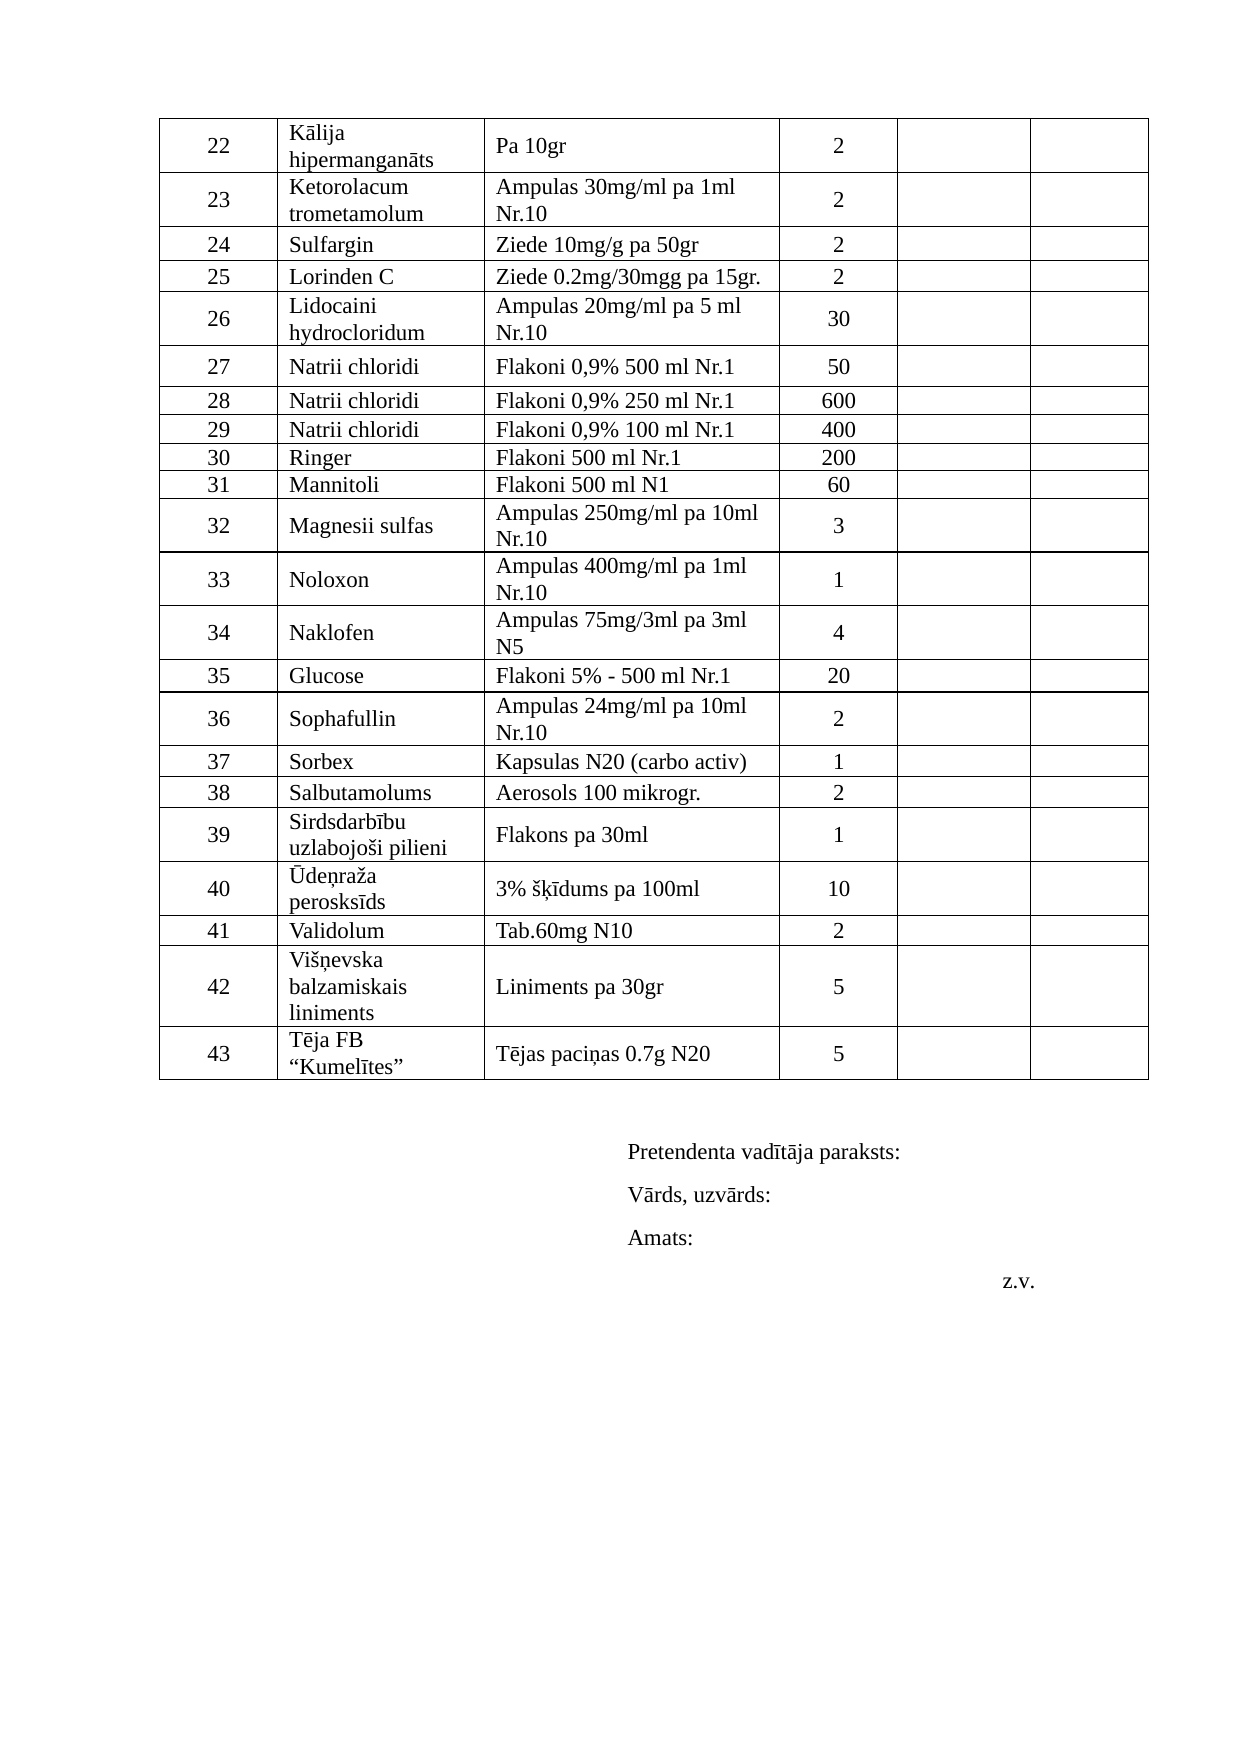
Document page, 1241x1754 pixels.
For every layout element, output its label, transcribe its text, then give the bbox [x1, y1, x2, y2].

table_cell Ringer [278, 444, 484, 470]
table_cell [1031, 693, 1148, 745]
table_cell [1031, 746, 1148, 776]
table_cell 32 [160, 499, 277, 551]
table_cell Lidocaini hydrocloridum [278, 292, 484, 345]
text z.v. [177, 1267, 1152, 1293]
table_cell 25 [160, 261, 277, 291]
table_cell Flakoni 500 ml N1 [485, 471, 779, 498]
table_cell 36 [160, 693, 277, 745]
table_cell 26 [160, 292, 277, 345]
table_cell [898, 1027, 1030, 1079]
table_cell Natrii chloridi [278, 346, 484, 386]
table_cell [1031, 415, 1148, 443]
table_cell [898, 777, 1030, 807]
table_cell 4 [780, 606, 897, 659]
table_cell Višņevska balzamiskais liniments [278, 946, 484, 1026]
table_cell [1031, 499, 1148, 551]
table_cell 22 [160, 119, 277, 172]
table_cell [1031, 471, 1148, 498]
table_cell [1031, 346, 1148, 386]
table_cell 2 [780, 173, 897, 226]
table_cell Ampulas 20mg/ml pa 5 ml Nr.10 [485, 292, 779, 345]
table_cell Flakons pa 30ml [485, 808, 779, 861]
table_cell [1031, 808, 1148, 861]
table_cell 29 [160, 415, 277, 443]
table_cell [1031, 862, 1148, 914]
table_cell [898, 946, 1030, 1026]
table_cell Ampulas 250mg/ml pa 10ml Nr.10 [485, 499, 779, 551]
table_cell [898, 808, 1030, 861]
table_cell [1031, 606, 1148, 659]
text Pretendenta vadītāja paraksts: [627, 1138, 1152, 1164]
table_cell 1 [780, 746, 897, 776]
table_cell 30 [160, 444, 277, 470]
table_cell [898, 660, 1030, 691]
table_cell [1031, 916, 1148, 945]
table_cell [1031, 1027, 1148, 1079]
table_cell Flakoni 0,9% 250 ml Nr.1 [485, 387, 779, 414]
table_cell 2 [780, 693, 897, 745]
table_cell 5 [780, 1027, 897, 1079]
table_cell Noloxon [278, 553, 484, 605]
table_cell 3 [780, 499, 897, 551]
table_cell [898, 261, 1030, 291]
table_cell 34 [160, 606, 277, 659]
table_cell 41 [160, 916, 277, 945]
table_cell [898, 606, 1030, 659]
table_cell 400 [780, 415, 897, 443]
table_cell 2 [780, 777, 897, 807]
table_cell Aerosols 100 mikrogr. [485, 777, 779, 807]
table_cell [898, 173, 1030, 226]
table_cell [1031, 387, 1148, 414]
table_cell Tējas paciņas 0.7g N20 [485, 1027, 779, 1079]
table_cell 60 [780, 471, 897, 498]
table_cell Sophafullin [278, 693, 484, 745]
table_cell 1 [780, 553, 897, 605]
table_cell 42 [160, 946, 277, 1026]
table_cell 24 [160, 227, 277, 260]
table_cell Liniments pa 30gr [485, 946, 779, 1026]
table_cell Ziede 0.2mg/30mgg pa 15gr. [485, 261, 779, 291]
table_cell 43 [160, 1027, 277, 1079]
table_cell Tab.60mg N10 [485, 916, 779, 945]
table_cell Magnesii sulfas [278, 499, 484, 551]
table_cell Sulfargin [278, 227, 484, 260]
table_cell 600 [780, 387, 897, 414]
table_cell Sorbex [278, 746, 484, 776]
table_cell Kapsulas N20 (carbo activ) [485, 746, 779, 776]
table_cell Validolum [278, 916, 484, 945]
table_cell Ampulas 30mg/ml pa 1ml Nr.10 [485, 173, 779, 226]
table_cell Flakoni 0,9% 500 ml Nr.1 [485, 346, 779, 386]
text Amats: [627, 1224, 1152, 1250]
table_cell 2 [780, 119, 897, 172]
table_cell 23 [160, 173, 277, 226]
table_cell 27 [160, 346, 277, 386]
table_cell Ūdeņraža perosksīds [278, 862, 484, 914]
table_cell 200 [780, 444, 897, 470]
table_cell Pa 10gr [485, 119, 779, 172]
table_cell [898, 387, 1030, 414]
table_cell Salbutamolums [278, 777, 484, 807]
table_cell Ampulas 24mg/ml pa 10ml Nr.10 [485, 693, 779, 745]
table_cell 38 [160, 777, 277, 807]
text Vārds, uzvārds: [627, 1181, 1152, 1207]
table_cell 2 [780, 916, 897, 945]
table_cell Ziede 10mg/g pa 50gr [485, 227, 779, 260]
table_cell [1031, 261, 1148, 291]
table_cell 28 [160, 387, 277, 414]
table_cell 3% šķīdums pa 100ml [485, 862, 779, 914]
table_cell [898, 346, 1030, 386]
table_cell 2 [780, 227, 897, 260]
table_cell [898, 415, 1030, 443]
table_cell [1031, 660, 1148, 691]
table_cell [1031, 173, 1148, 226]
table_cell [1031, 227, 1148, 260]
table_cell Flakoni 5% - 500 ml Nr.1 [485, 660, 779, 691]
table_cell [898, 471, 1030, 498]
table_cell Tēja FB “Kumelītes” [278, 1027, 484, 1079]
table_cell 37 [160, 746, 277, 776]
table_cell [898, 292, 1030, 345]
table_cell Glucose [278, 660, 484, 691]
table_cell [898, 862, 1030, 914]
table_cell [1031, 119, 1148, 172]
table_cell Ketorolacum trometamolum [278, 173, 484, 226]
table_cell Kālija hipermanganāts [278, 119, 484, 172]
table_cell [898, 746, 1030, 776]
table_cell 20 [780, 660, 897, 691]
table_cell Natrii chloridi [278, 415, 484, 443]
table_cell Mannitoli [278, 471, 484, 498]
table_cell [1031, 444, 1148, 470]
table_cell 33 [160, 553, 277, 605]
table_cell Natrii chloridi [278, 387, 484, 414]
table_cell 31 [160, 471, 277, 498]
table_cell [898, 499, 1030, 551]
table_cell Naklofen [278, 606, 484, 659]
table_cell Flakoni 500 ml Nr.1 [485, 444, 779, 470]
table_cell 50 [780, 346, 897, 386]
table_cell 10 [780, 862, 897, 914]
table_cell 1 [780, 808, 897, 861]
table_cell 30 [780, 292, 897, 345]
table_cell [1031, 777, 1148, 807]
table_cell Flakoni 0,9% 100 ml Nr.1 [485, 415, 779, 443]
table_cell 2 [780, 261, 897, 291]
table_cell [898, 916, 1030, 945]
table_cell [898, 227, 1030, 260]
table_cell Ampulas 400mg/ml pa 1ml Nr.10 [485, 553, 779, 605]
table_cell [898, 444, 1030, 470]
table_cell 40 [160, 862, 277, 914]
table_cell [1031, 946, 1148, 1026]
table_cell [898, 553, 1030, 605]
table_cell Lorinden C [278, 261, 484, 291]
table_cell Sirdsdarbību uzlabojoši pilieni [278, 808, 484, 861]
table_cell 35 [160, 660, 277, 691]
table_cell Ampulas 75mg/3ml pa 3ml N5 [485, 606, 779, 659]
table_cell [1031, 553, 1148, 605]
table_cell [898, 693, 1030, 745]
table_cell 39 [160, 808, 277, 861]
table_cell [1031, 292, 1148, 345]
table_cell [898, 119, 1030, 172]
table_cell 5 [780, 946, 897, 1026]
